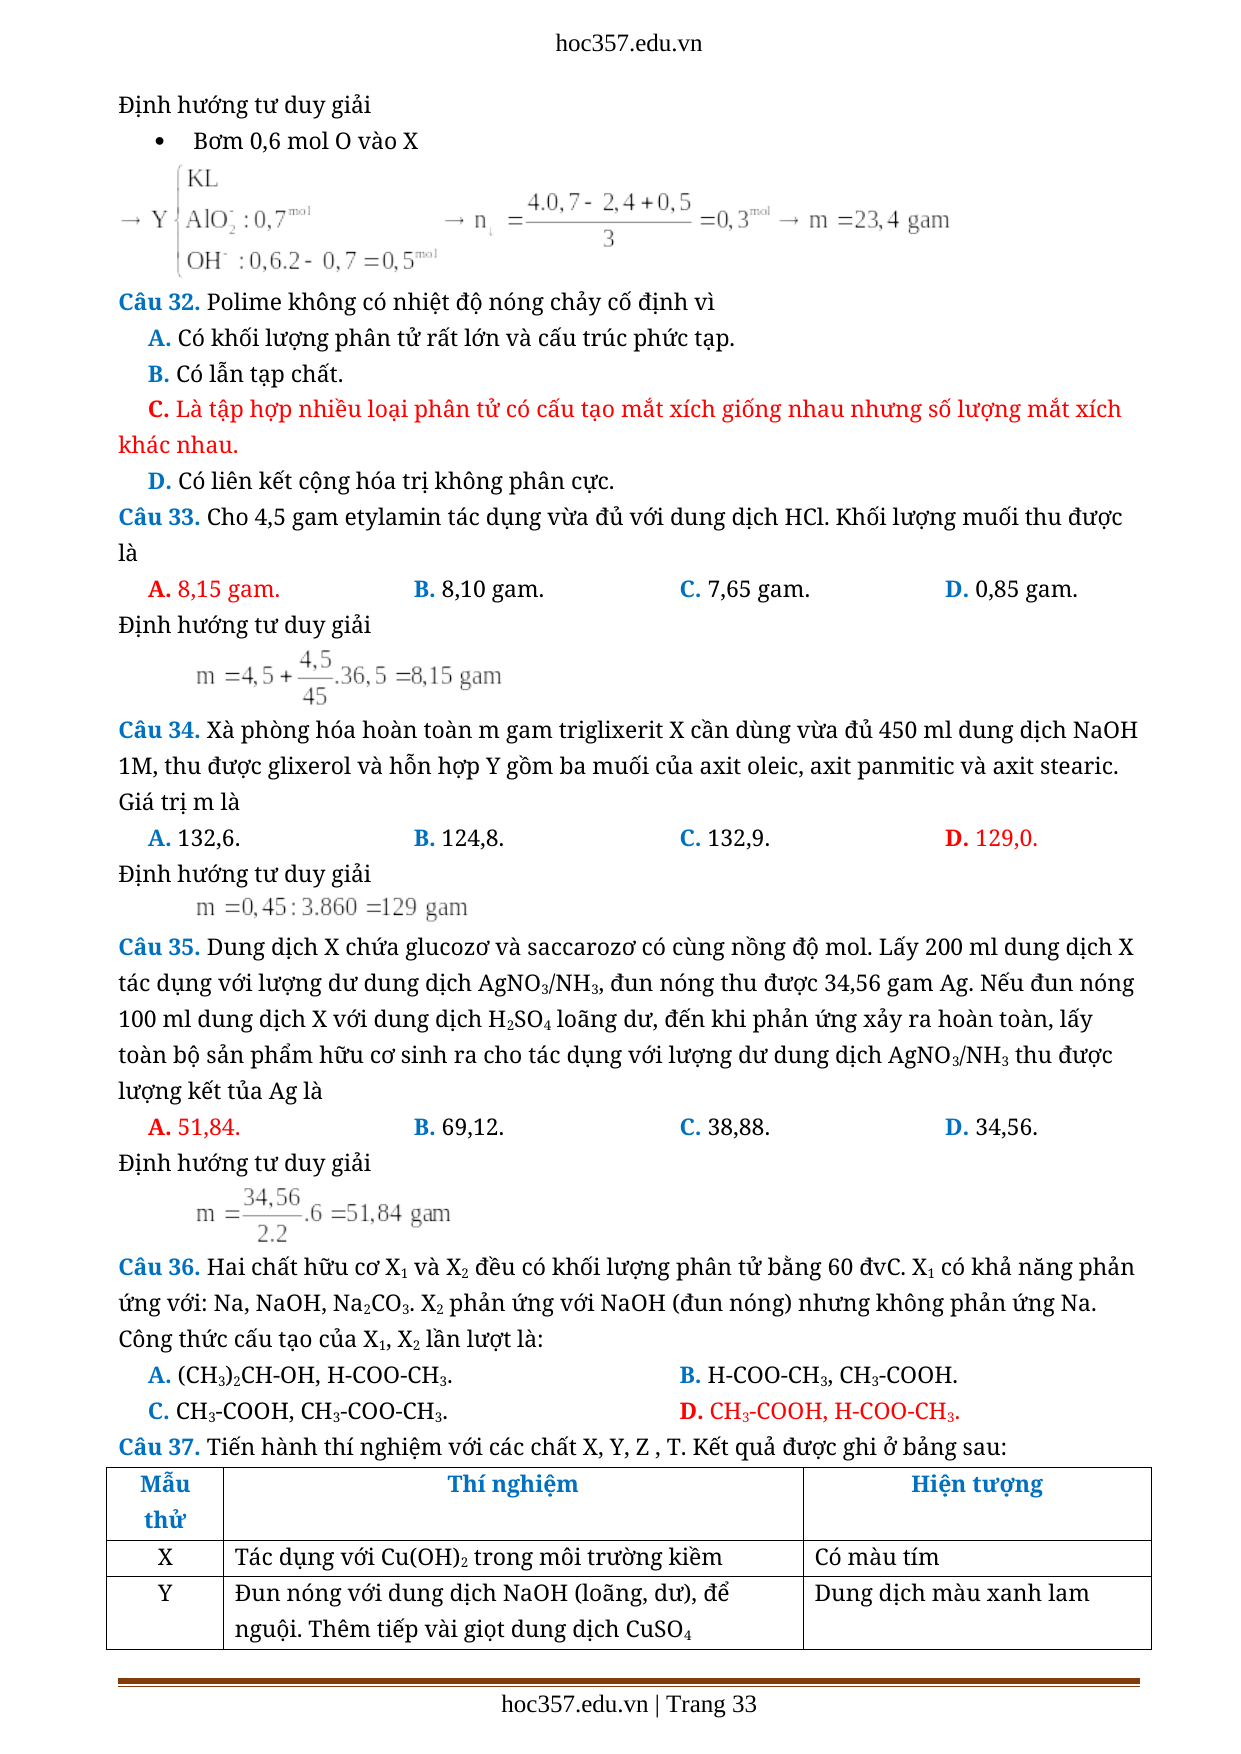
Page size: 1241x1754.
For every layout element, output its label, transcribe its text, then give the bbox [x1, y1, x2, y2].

text C. CH3-COOH, CH3-COO-CH3. D. CH3-COOH, H-COO-CH3. [118, 1395, 1140, 1426]
text Câu 36. Hai chất hữu cơ X1 và X2 đều có khối lượng phân tử bằng 60 đvC. X1 có khả năng phản ứng với: Na, NaOH, Na2CO3. X2 phản ứng với NaOH (đun nóng) nhưng không phản ứng Na. Công thức cấu tạo của X1, X2 lần lượt là: [118, 1251, 1140, 1354]
text Định hướng tư duy giải [118, 609, 1140, 640]
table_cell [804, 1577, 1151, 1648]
text Câu 35. Dung dịch X chứa glucozơ và saccarozơ có cùng nồng độ mol. Lấy 200 ml dung dịch X tác dụng với lượng dư dung dịch AgNO3/NH3, đun nóng thu được 34,56 gam Ag. Nếu đun nóng 100 ml dung dịch X với dung dịch H2SO4 loãng dư, đến khi phản ứng xảy ra hoàn toàn, lấy toàn bộ sản phẩm hữu cơ sinh ra cho tác dụng với lượng dư dung dịch AgNO3/NH3 thu được lượng kết tủa Ag là [118, 931, 1140, 1106]
text Câu 37. Tiến hành thí nghiệm với các chất X, Y, Z , T. Kết quả được ghi ở bảng sau: [118, 1431, 1140, 1462]
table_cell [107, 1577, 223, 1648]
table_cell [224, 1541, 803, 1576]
text A. 51,84. B. 69,12. C. 38,88. D. 34,56. [118, 1111, 1140, 1142]
text A. (CH3)2CH-OH, H-COO-CH3. B. H-COO-CH3, CH3-COOH. [118, 1359, 1140, 1390]
text Định hướng tư duy giải [118, 1147, 1140, 1178]
text Câu 33. Cho 4,5 gam etylamin tác dụng vừa đủ với dung dịch HCl. Khối lượng muối thu được là [118, 501, 1140, 568]
text A. 132,6. B. 124,8. C. 132,9. D. 129,0. [118, 822, 1140, 853]
text A. 8,15 gam. B. 8,10 gam. C. 7,65 gam. D. 0,85 gam. [118, 573, 1140, 604]
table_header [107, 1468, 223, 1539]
text Định hướng tư duy giải [118, 858, 1140, 889]
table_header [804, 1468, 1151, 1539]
text B. Có lẫn tạp chất. [118, 357, 1140, 389]
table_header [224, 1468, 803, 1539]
text Câu 32. Polime không có nhiệt độ nóng chảy cố định vì [118, 286, 1140, 317]
text Câu 34. Xà phòng hóa hoàn toàn m gam triglixerit X cần dùng vừa đủ 450 ml dung dịch NaOH 1M, thu được glixerol và hỗn hợp Y gồm ba muối của axit oleic, axit panmitic và axit stearic. Giá trị m là [118, 714, 1140, 817]
text Định hướng tư duy giải [118, 89, 1140, 120]
text D. Có liên kết cộng hóa trị không phân cực. [118, 465, 1140, 497]
list Bơm 0,6 mol O vào X [156, 124, 1140, 156]
text C. Là tập hợp nhiều loại phân tử có cấu tạo mắt xích giống nhau nhưng số lượng mắt xích khác nhau. [118, 393, 1140, 461]
text A. Có khối lượng phân tử rất lớn và cấu trúc phức tạp. [118, 322, 1140, 353]
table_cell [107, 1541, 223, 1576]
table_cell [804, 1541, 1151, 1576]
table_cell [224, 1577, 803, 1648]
